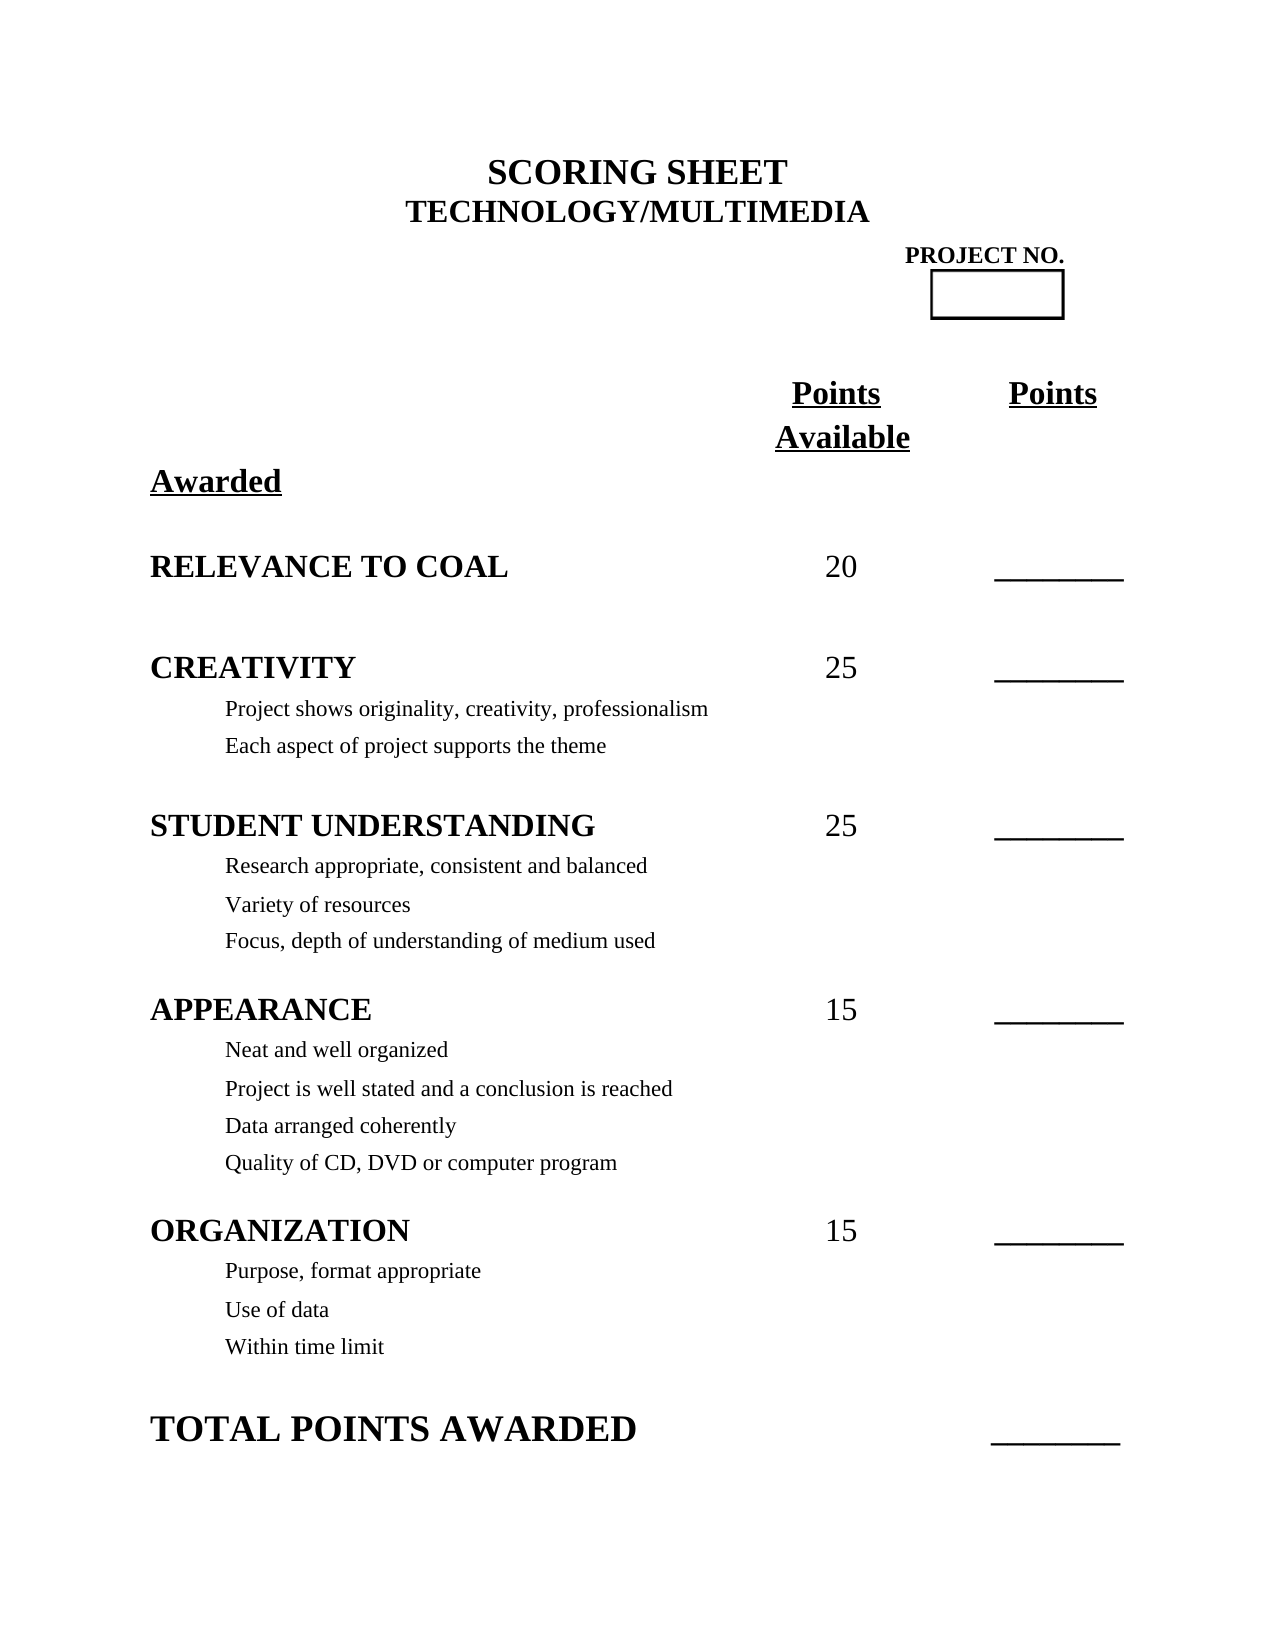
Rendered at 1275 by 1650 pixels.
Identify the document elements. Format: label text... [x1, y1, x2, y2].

text Variety of resources [150, 891, 1125, 917]
text Points Points Available Awarded [150, 373, 1125, 499]
picture [930, 269, 1065, 320]
text APPEARANCE 15 ________ Neat and well organized [150, 991, 1125, 1065]
text Project shows originality, creativity, professionalism [150, 695, 1125, 722]
text STUDENT UNDERSTANDING 25 ________ Research appropriate, consistent and balanced [150, 806, 1125, 880]
text Data arranged coherently [150, 1112, 1125, 1138]
text Quality of CD, DVD or computer program [150, 1149, 1125, 1175]
text TOTAL POINTS AWARDED ________ [150, 1407, 1125, 1450]
subtitle SCORING SHEET TECHNOLOGY/MULTIMEDIA [150, 150, 1125, 229]
text Within time limit [150, 1333, 1125, 1359]
text ORGANIZATION 15 ________ Purpose, format appropriate [150, 1185, 1125, 1286]
text Project is well stated and a conclusion is reached [150, 1075, 1125, 1101]
text PROJECT NO. [225, 242, 1064, 373]
text Each aspect of project supports the theme [150, 732, 1125, 796]
text RELEVANCE TO COAL 20 ________ CREATIVITY 25 ________ [150, 547, 1125, 685]
text Focus, depth of understanding of medium used [150, 927, 1125, 980]
text Use of data [150, 1296, 1125, 1323]
